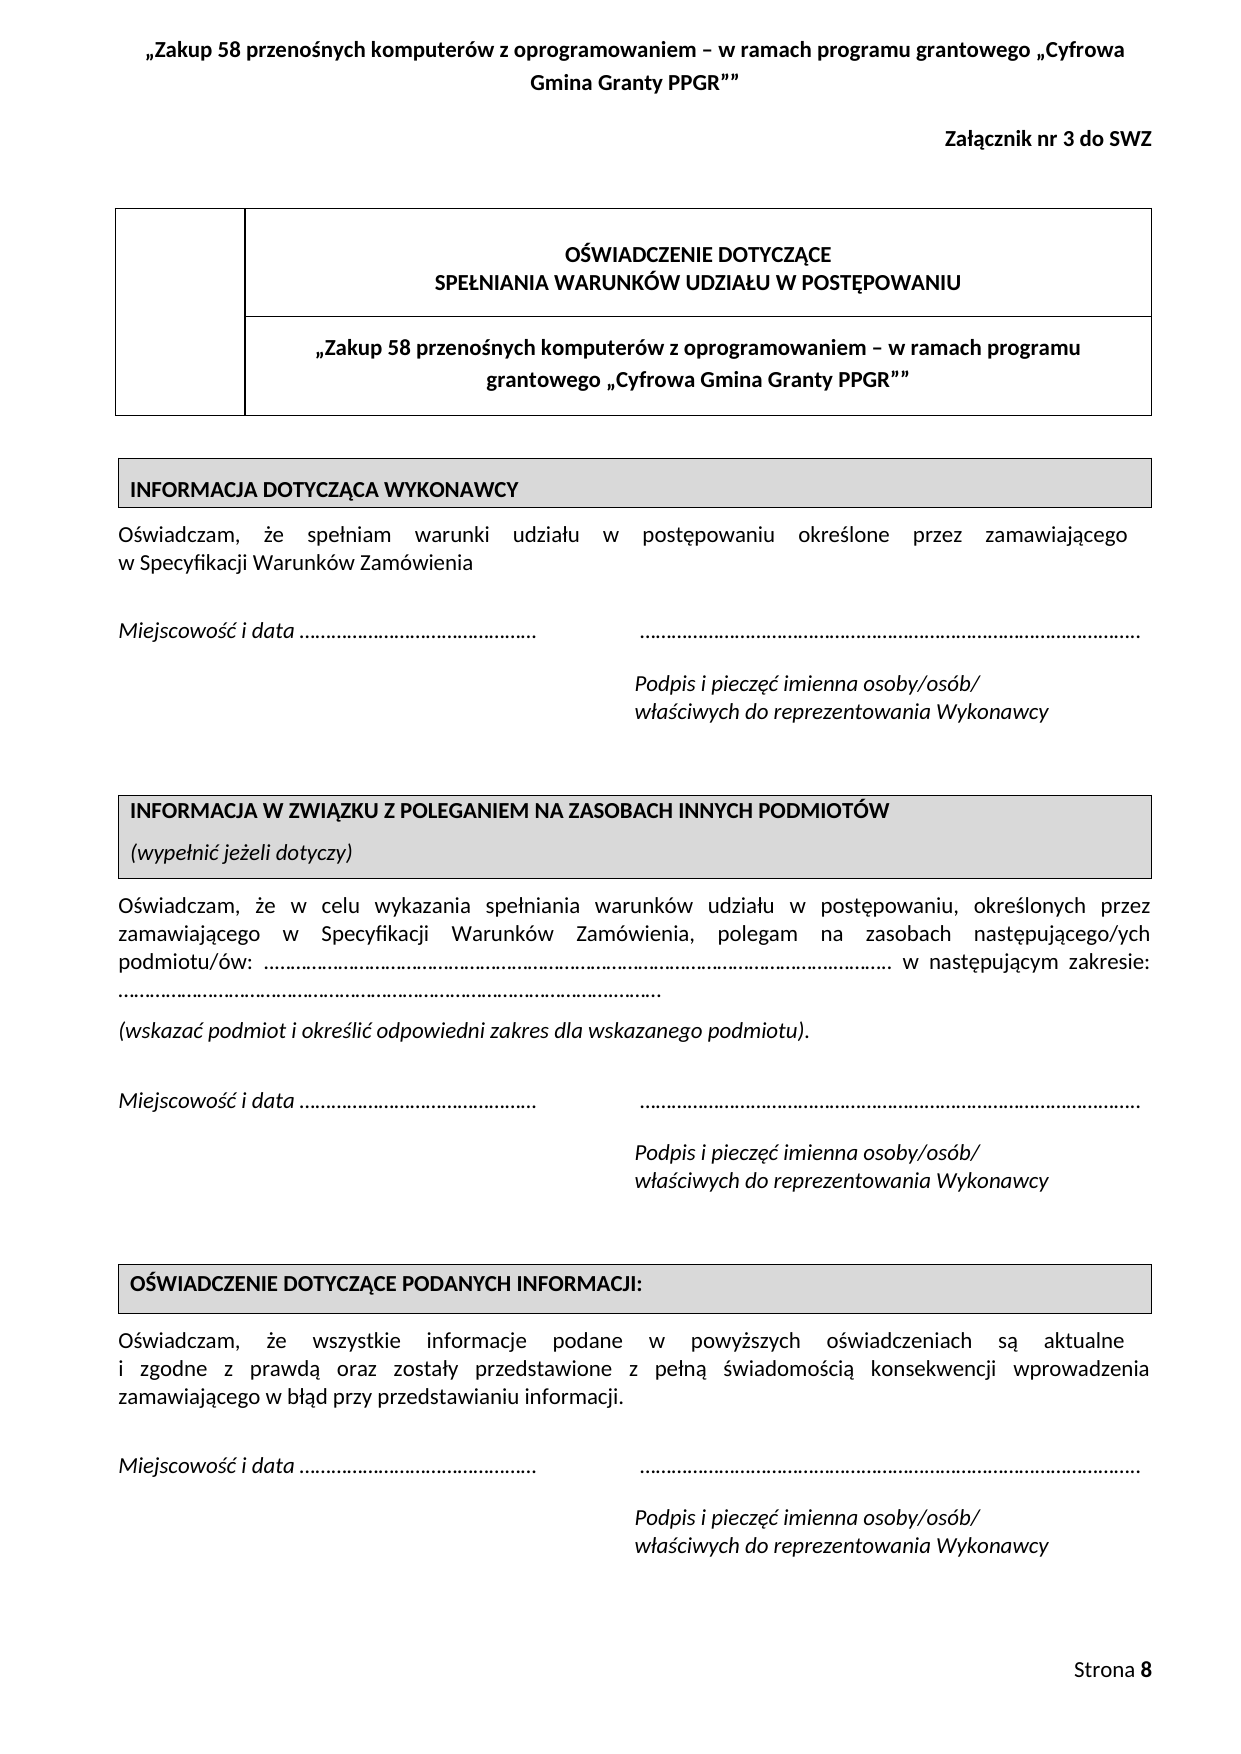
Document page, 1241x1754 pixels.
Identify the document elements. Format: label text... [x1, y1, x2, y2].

table_header [116, 209, 244, 414]
text Miejscowość i data ……………………………………… ………………………………………………………………………………….. [118, 1086, 1152, 1114]
table_cell „Zakup 58 przenośnych komputerów z oprogramowaniem – w ramach programu grantowego „Cyfrowa Gmina Granty PPGR”” [246, 317, 1151, 414]
text Miejscowość i data ……………………………………… ………………………………………………………………………………….. [118, 1451, 1152, 1479]
text właściwych do reprezentowania Wykonawcy [634, 1531, 1152, 1559]
table_header INFORMACJA DOTYCZĄCA WYKONAWCY [119, 459, 1151, 507]
text właściwych do reprezentowania Wykonawcy [634, 697, 1152, 725]
table_header INFORMACJA W ZWIĄZKU Z POLEGANIEM NA ZASOBACH INNYCH PODMIOTÓW (wypełnić jeżeli dotyczy) [119, 796, 1151, 878]
text Oświadczam, że spełniam warunki udziału w postępowaniu określone przez zamawiającego w Specyfikacji Warunków Zamówienia [118, 520, 1152, 576]
text Oświadczam, że wszystkie informacje podane w powyższych oświadczeniach są aktualne i zgodne z prawdą oraz zostały przedstawione z pełną świadomością konsekwencji wprowadzenia zamawiającego w błąd przy przedstawianiu informacji. [118, 1326, 1152, 1410]
text właściwych do reprezentowania Wykonawcy [634, 1166, 1152, 1194]
text (wskazać podmiot i określić odpowiedni zakres dla wskazanego podmiotu). [118, 1016, 1152, 1044]
text Załącznik nr 3 do SWZ [118, 124, 1152, 152]
text Miejscowość i data ……………………………………… ………………………………………………………………………………….. [118, 617, 1152, 645]
text Podpis i pieczęć imienna osoby/osób/ [634, 1479, 1152, 1531]
table_header OŚWIADCZENIE DOTYCZĄCE SPEŁNIANIA WARUNKÓW UDZIAŁU W POSTĘPOWANIU [246, 209, 1151, 316]
text Podpis i pieczęć imienna osoby/osób/ [634, 645, 1152, 697]
text Oświadczam, że w celu wykazania spełniania warunków udziału w postępowaniu, określonych przez zamawiającego w Specyfikacji Warunków Zamówienia, polegam na zasobach następującego/ych podmiotu/ów: ..…………………………………………………………………………………………….……….. w następującym zakresie: ………………………………………………………………………………….……… [118, 891, 1152, 1003]
text Podpis i pieczęć imienna osoby/osób/ [634, 1114, 1152, 1166]
table_header OŚWIADCZENIE DOTYCZĄCE PODANYCH INFORMACJI: [119, 1265, 1151, 1313]
